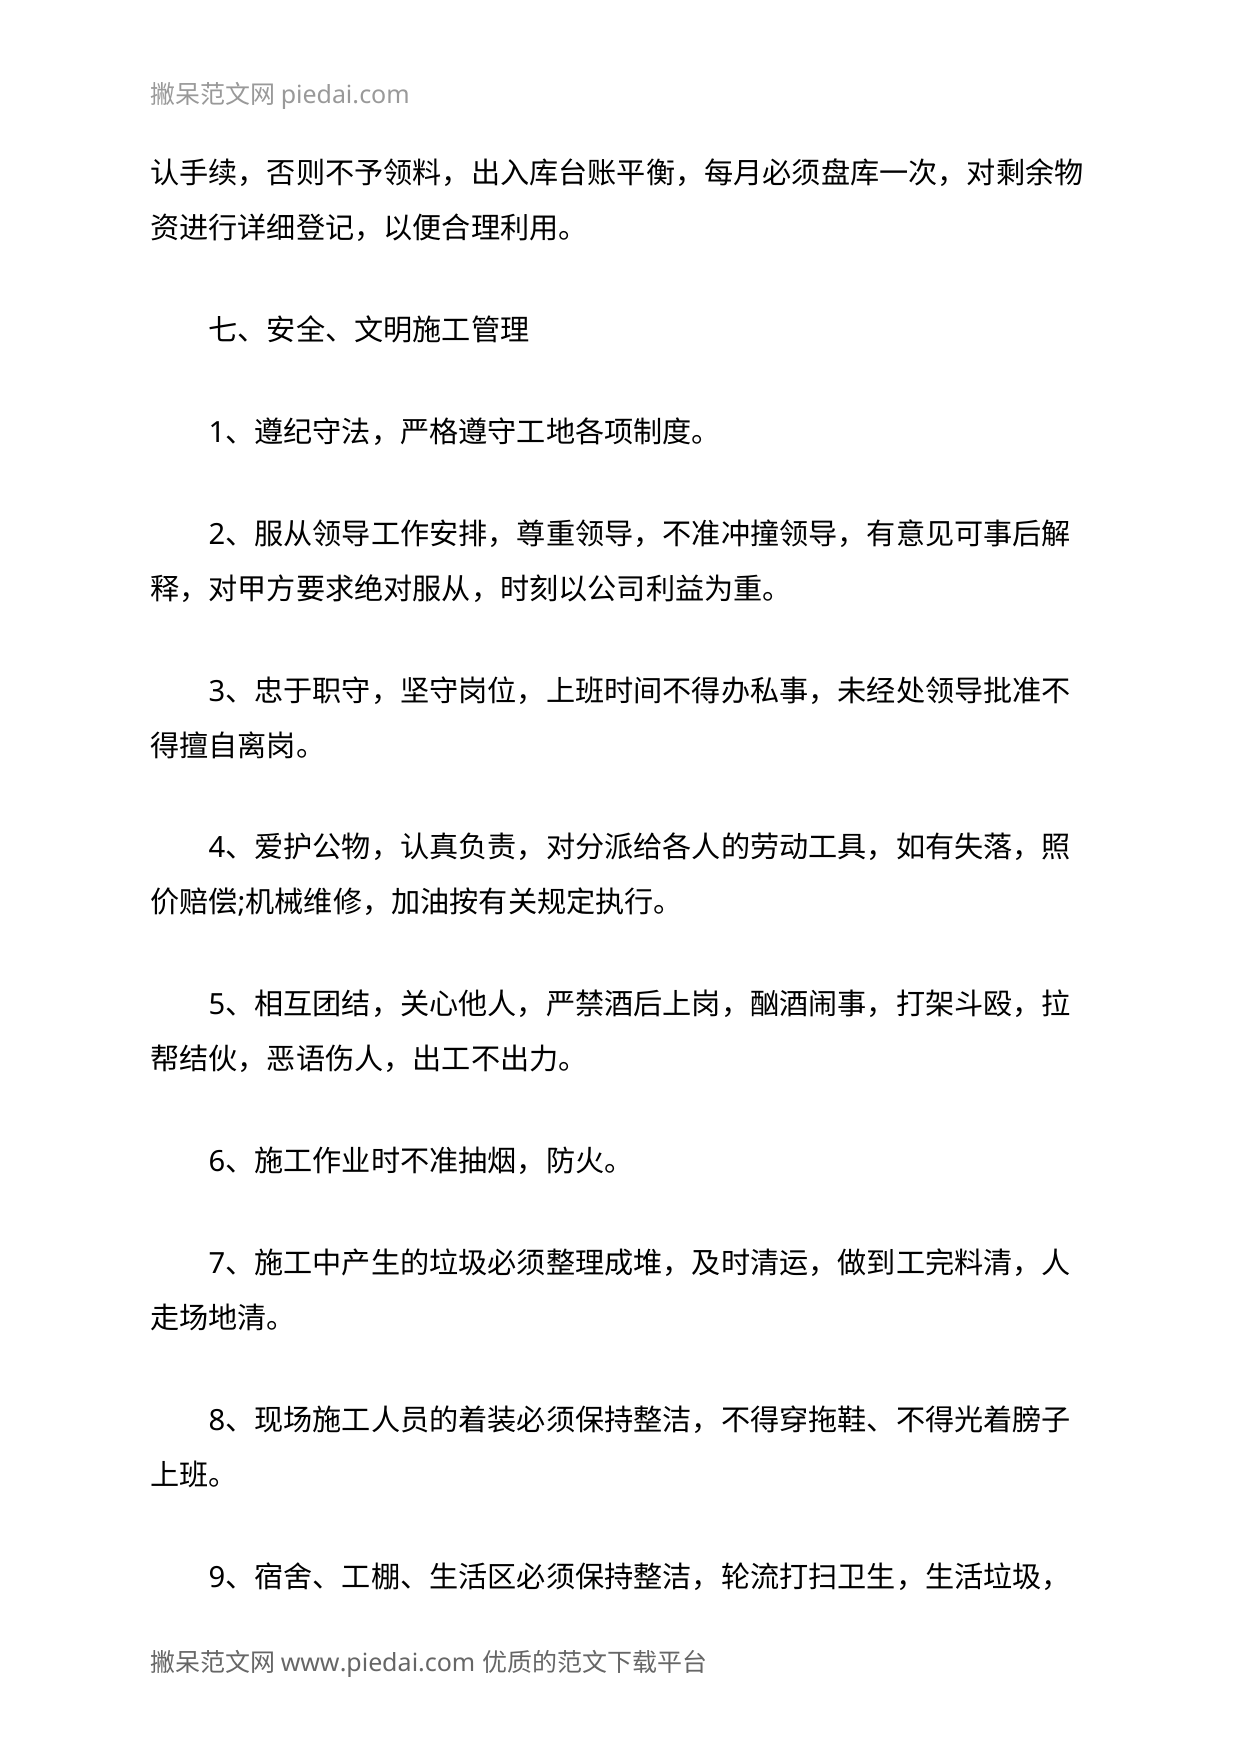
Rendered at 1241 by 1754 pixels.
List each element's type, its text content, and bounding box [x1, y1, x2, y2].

text 7、施工中产生的垃圾必须整理成堆，及时清运，做到工完料清，人走场地清。 [150, 1240, 1090, 1337]
text 3、忠于职守，坚守岗位，上班时间不得办私事，未经处领导批准不得擅自离岗。 [150, 667, 1090, 764]
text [150, 150, 1090, 247]
text 1、遵纪守法，严格遵守工地各项制度。 [150, 408, 1090, 451]
text 4、爱护公物，认真负责，对分派给各人的劳动工具，如有失落，照价赔偿;机械维修，加油按有关规定执行。 [150, 824, 1090, 921]
text 6、施工作业时不准抽烟，防火。 [150, 1138, 1090, 1180]
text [150, 1553, 1090, 1596]
text 8、现场施工人员的着装必须保持整洁，不得穿拖鞋、不得光着膀子上班。 [150, 1396, 1090, 1494]
text 5、相互团结，关心他人，严禁酒后上岗，酗酒闹事，打架斗殴，拉帮结伙，恶语伤人，出工不出力。 [150, 981, 1090, 1078]
text 七、安全、文明施工管理 [150, 307, 1090, 349]
text 2、服从领导工作安排，尊重领导，不准冲撞领导，有意见可事后解释，对甲方要求绝对服从，时刻以公司利益为重。 [150, 510, 1090, 608]
